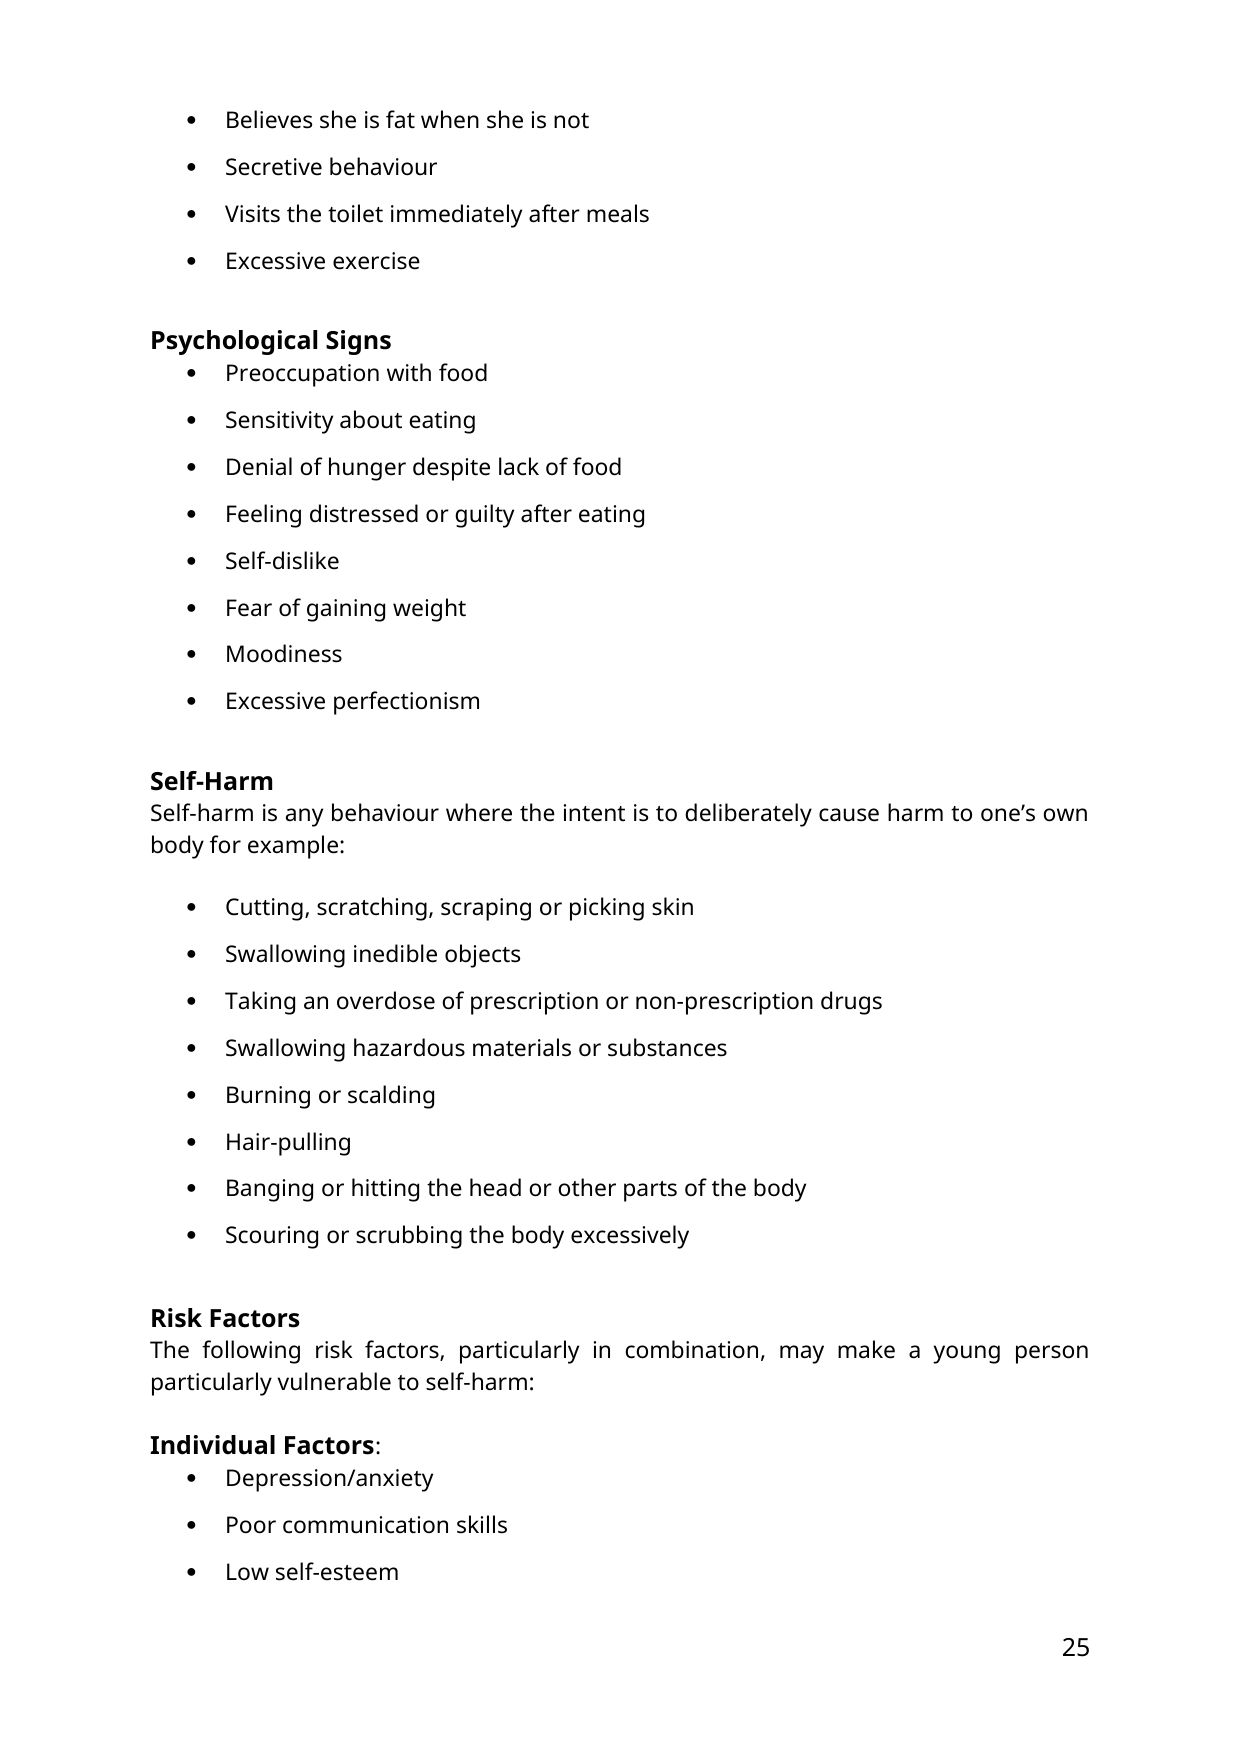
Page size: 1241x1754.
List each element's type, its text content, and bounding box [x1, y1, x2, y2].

text The following risk factors, particularly in combination, may make a young person particularly vulnerable to self-harm: [150, 1334, 1090, 1397]
list Preoccupation with food [187, 357, 1090, 388]
text Individual Factors: [150, 1428, 1090, 1462]
list Poor communication skills [187, 1509, 1090, 1540]
list Swallowing inedible objects [187, 938, 1090, 969]
list Taking an overdose of prescription or non-prescription drugs [187, 985, 1090, 1016]
list Scouring or scrubbing the body excessively [187, 1219, 1090, 1251]
list Cutting, scratching, scraping or picking skin [187, 891, 1090, 922]
list Visits the toilet immediately after meals [187, 198, 1090, 229]
list Swallowing hazardous materials or substances [187, 1032, 1090, 1063]
list Fear of gaining weight [187, 591, 1090, 623]
text Self-harm is any behaviour where the intent is to deliberately cause harm to one’s own body for example: [150, 797, 1090, 860]
list Sensitivity about eating [187, 404, 1090, 435]
list Excessive exercise [187, 245, 1090, 276]
list Believes she is fat when she is not [187, 104, 1090, 136]
list Secretive behaviour [187, 151, 1090, 182]
list Depression/anxiety [187, 1462, 1090, 1493]
list Moodiness [187, 638, 1090, 669]
list Low self-esteem [187, 1556, 1090, 1587]
list Excessive perfectionism [187, 685, 1090, 716]
text Risk Factors [150, 1300, 1090, 1334]
list Feeling distressed or guilty after eating [187, 498, 1090, 529]
text Self-Harm [150, 763, 1090, 797]
list Self-dislike [187, 544, 1090, 576]
list Burning or scalding [187, 1079, 1090, 1110]
list Denial of hunger despite lack of food [187, 451, 1090, 482]
list Banging or hitting the head or other parts of the body [187, 1172, 1090, 1204]
text Psychological Signs [150, 323, 1090, 357]
list Hair-pulling [187, 1126, 1090, 1157]
